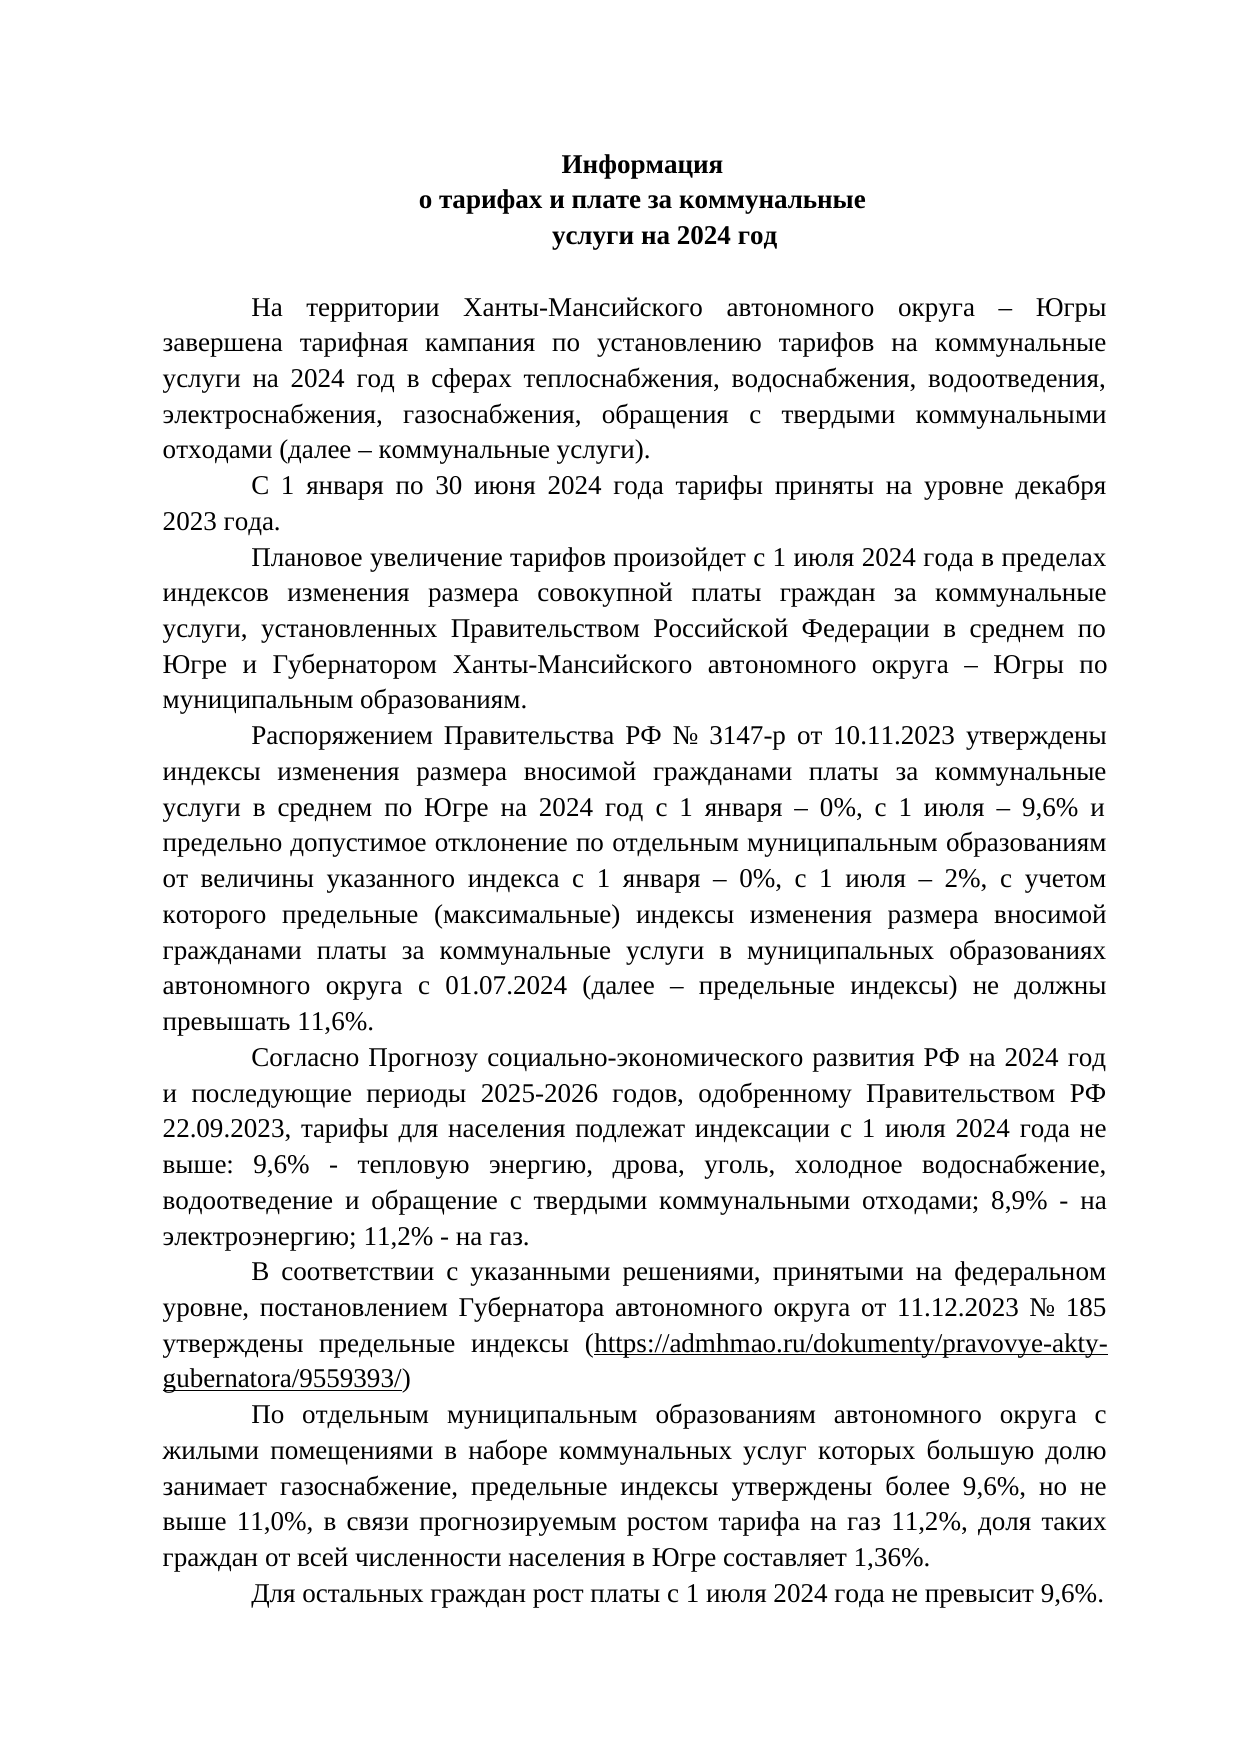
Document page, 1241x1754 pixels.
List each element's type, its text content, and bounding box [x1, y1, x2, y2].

text С 1 января по 30 июня 2024 года тарифы приняты на уровне декабря 2023 года. [162, 469, 1107, 536]
text Информация [162, 148, 1122, 179]
text Плановое увеличение тарифов произойдет с 1 июля 2024 года в пределах индексов изменения размера совокупной платы граждан за коммунальные услуги, установленных Правительством Российской Федерации в среднем по Югре и Губернатором Ханты-Мансийского автономного округа – Югры по муниципальным образованиям. [162, 541, 1107, 715]
text Согласно Прогнозу социально-экономического развития РФ на 2024 год и последующие периоды 2025-2026 годов, одобренному Правительством РФ 22.09.2023, тарифы для населения подлежат индексации с 1 июля 2024 года не выше: 9,6% - тепловую энергию, дрова, уголь, холодное водоснабжение, водоотведение и обращение с твердыми коммунальными отходами; 8,9% - на электроэнергию; 11,2% - на газ. [162, 1041, 1107, 1251]
text Распоряжением Правительства РФ № 3147-р от 10.11.2023 утверждены индексы изменения размера вносимой гражданами платы за коммунальные услуги в среднем по Югре на 2024 год с 1 января – 0%, с 1 июля – 9,6% и предельно допустимое отклонение по отдельным муниципальным образованиям от величины указанного индекса с 1 января – 0%, с 1 июля – 2%, с учетом которого предельные (максимальные) индексы изменения размера вносимой гражданами платы за коммунальные услуги в муниципальных образованиях автономного округа с 01.07.2024 (далее – предельные индексы) не должны превышать 11,6%. [162, 719, 1107, 1036]
text услуги на 2024 год [162, 219, 1107, 250]
text В соответствии с указанными решениями, принятыми на федеральном уровне, постановлением Губернатора автономного округа от 11.12.2023 № 185 утверждены предельные индексы (https://admhmao.ru/dokumenty/pravovye-akty-gubernatora/9559393/) [162, 1255, 1107, 1394]
text По отдельным муниципальным образованиям автономного округа с жилыми помещениями в наборе коммунальных услуг которых большую долю занимает газоснабжение, предельные индексы утверждены более 9,6%, но не выше 11,0%, в связи прогнозируемым ростом тарифа на газ 11,2%, доля таких граждан от всей численности населения в Югре составляет 1,36%. [162, 1398, 1107, 1572]
text На территории Ханты-Мансийского автономного округа – Югры завершена тарифная кампания по установлению тарифов на коммунальные услуги на 2024 год в сферах теплоснабжения, водоснабжения, водоотведения, электроснабжения, газоснабжения, обращения с твердыми коммунальными отходами (далее – коммунальные услуги). [162, 291, 1107, 465]
text Для остальных граждан рост платы с 1 июля 2024 года не превысит 9,6%. [162, 1577, 1107, 1608]
text о тарифах и плате за коммунальные [162, 183, 1122, 214]
